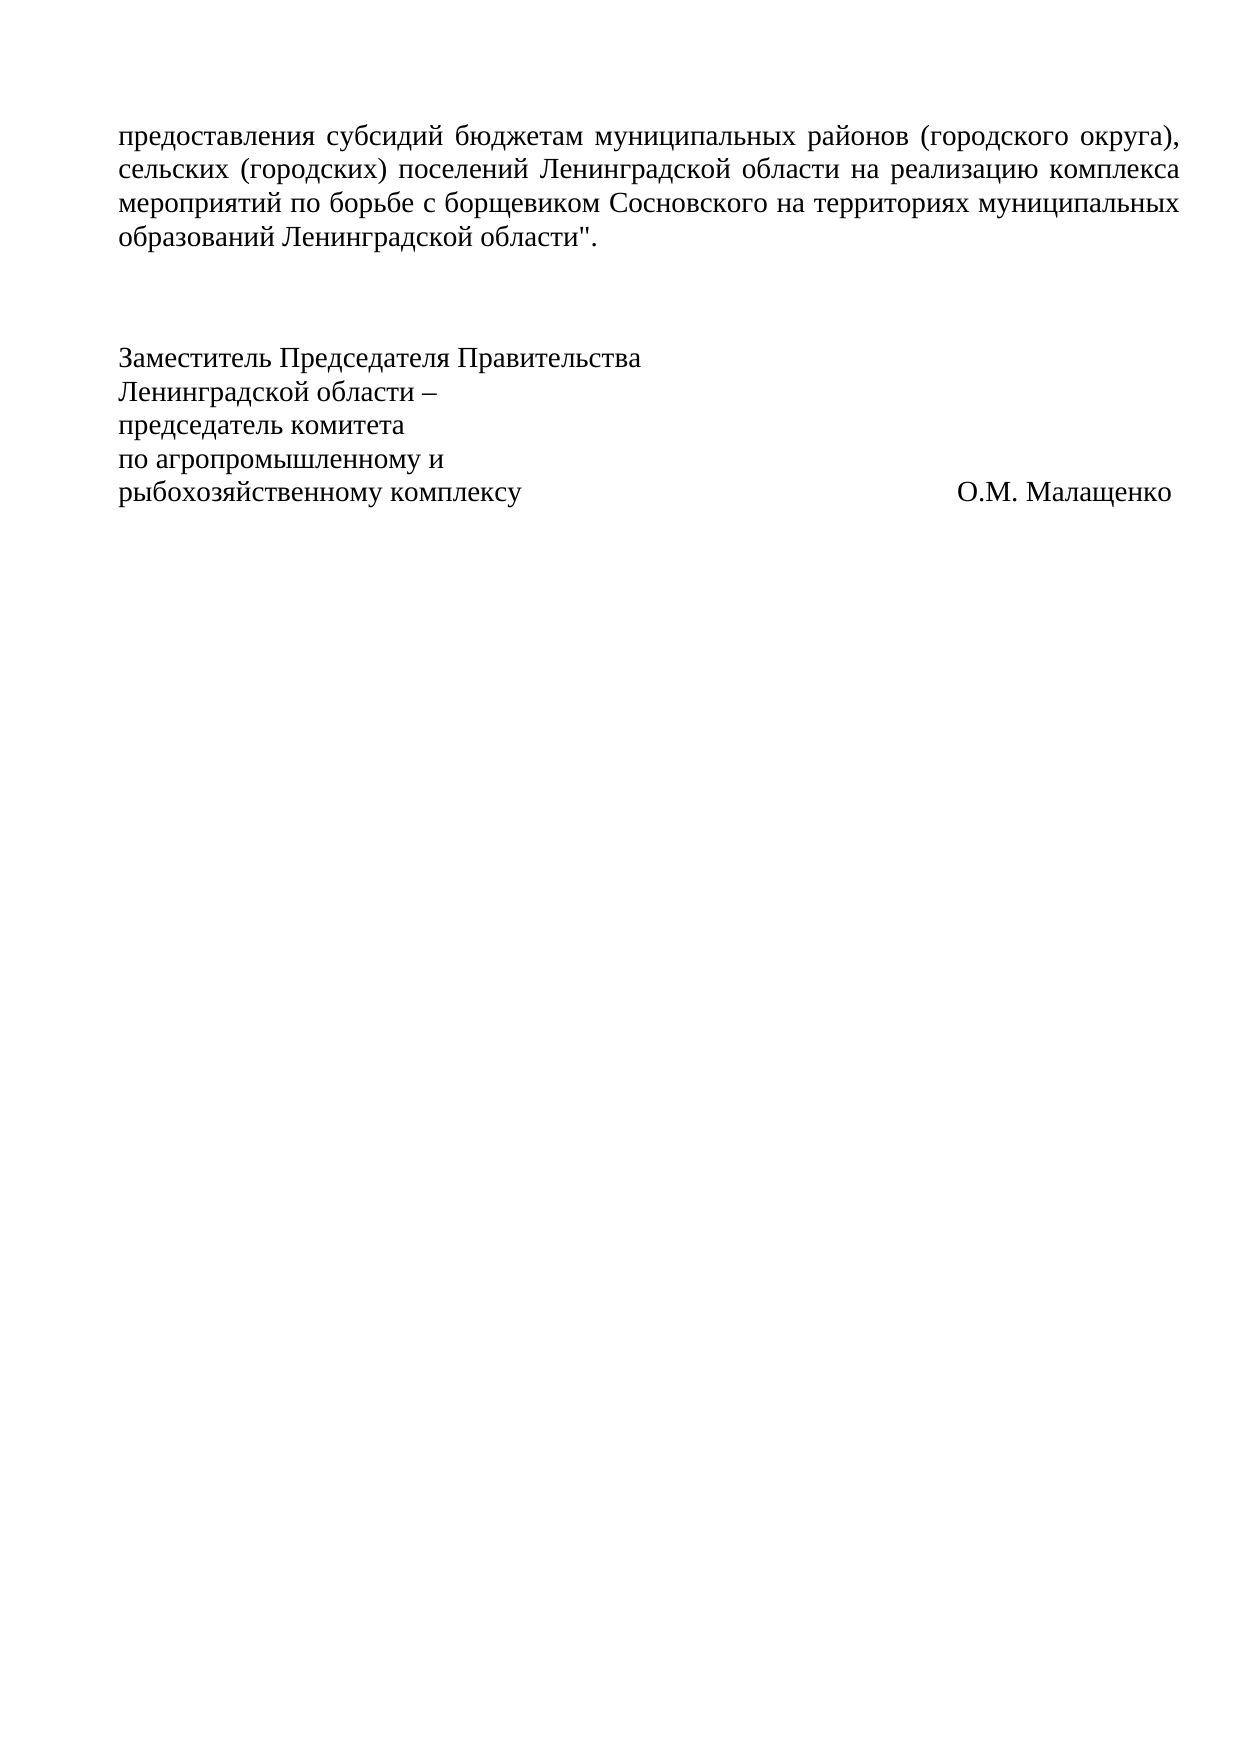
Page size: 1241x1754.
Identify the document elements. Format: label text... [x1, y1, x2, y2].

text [118, 118, 1181, 252]
text рыбохозяйственному комплексу О.М. Малащенко [118, 474, 1181, 508]
text председатель комитета [118, 407, 1181, 441]
text Заместитель Председателя Правительства [118, 340, 1181, 374]
text Ленинградской области – [118, 374, 1181, 407]
text по агропромышленному и [118, 441, 1181, 474]
